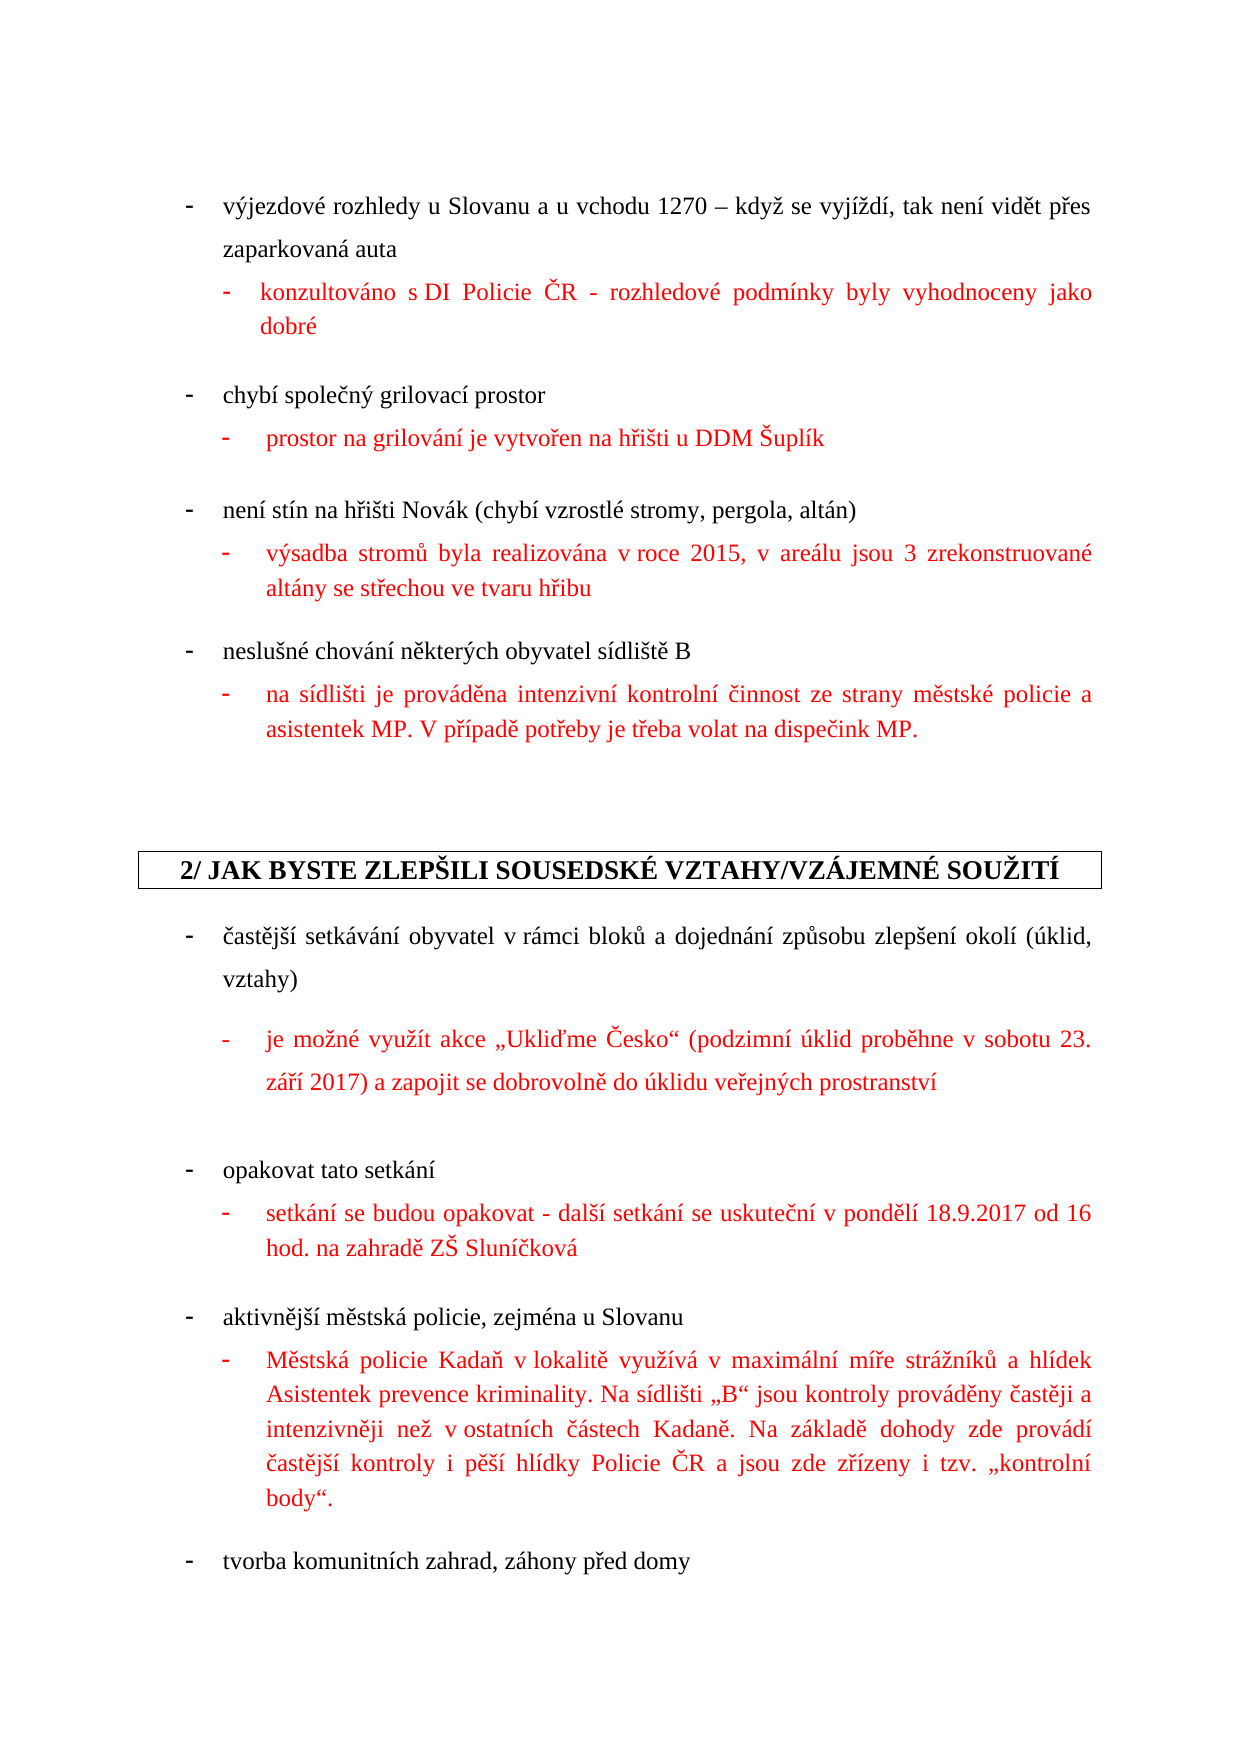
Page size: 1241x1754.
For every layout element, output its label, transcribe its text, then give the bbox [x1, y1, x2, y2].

list aktivnější městská policie, zejména u Slovanu [185, 1302, 1093, 1331]
list tvorba komunitních zahrad, záhony před domy [185, 1546, 1093, 1575]
text 2/ JAK BYSTE ZLEPŠILI SOUSEDSKÉ VZTAHY/VZÁJEMNÉ SOUŽITÍ [139, 852, 1101, 888]
text - je možné využít akce „Ukliďme Česko“ (podzimní úklid proběhne v sobotu 23. září 2017) a zapojit se dobrovolně do úklidu veřejných prostranství [221, 1024, 1093, 1096]
list chybí společný grilovací prostor [185, 380, 1093, 409]
list není stín na hřišti Novák (chybí vzrostlé stromy, pergola, altán) [185, 495, 1093, 524]
list výjezdové rozhledy u Slovanu a u vchodu 1270 – když se vyjíždí, tak není vidět přes zaparkovaná auta [185, 191, 1093, 263]
list výsadba stromů byla realizována v roce 2015, v areálu jsou 3 zrekonstruované altány se střechou ve tvaru hřibu [221, 538, 1093, 602]
list neslušné chování některých obyvatel sídliště B [185, 636, 1093, 665]
list prostor na grilování je vytvořen na hřišti u DDM Šuplík [221, 423, 1093, 452]
list častější setkávání obyvatel v rámci bloků a dojednání způsobu zlepšení okolí (úklid, vztahy) [185, 921, 1093, 993]
list setkání se budou opakovat - další setkání se uskuteční v pondělí 18.9.2017 od 16 hod. na zahradě ZŠ Sluníčková [221, 1198, 1093, 1262]
list Městská policie Kadaň v lokalitě využívá v maximální míře strážníků a hlídek Asistentek prevence kriminality. Na sídlišti „B“ jsou kontroly prováděny častěji a intenzivněji než v ostatních částech Kadaně. Na základě dohody zde provádí častější kontroly i pěší hlídky Policie ČR a jsou zde zřízeny i tzv. „kontrolní body“. [221, 1345, 1093, 1512]
list opakovat tato setkání [185, 1155, 1093, 1184]
list na sídlišti je prováděna intenzivní kontrolní činnost ze strany městské policie a asistentek MP. V případě potřeby je třeba volat na dispečink MP. [221, 679, 1093, 743]
list konzultováno s DI Policie ČR - rozhledové podmínky byly vyhodnoceny jako dobré [222, 277, 1093, 340]
